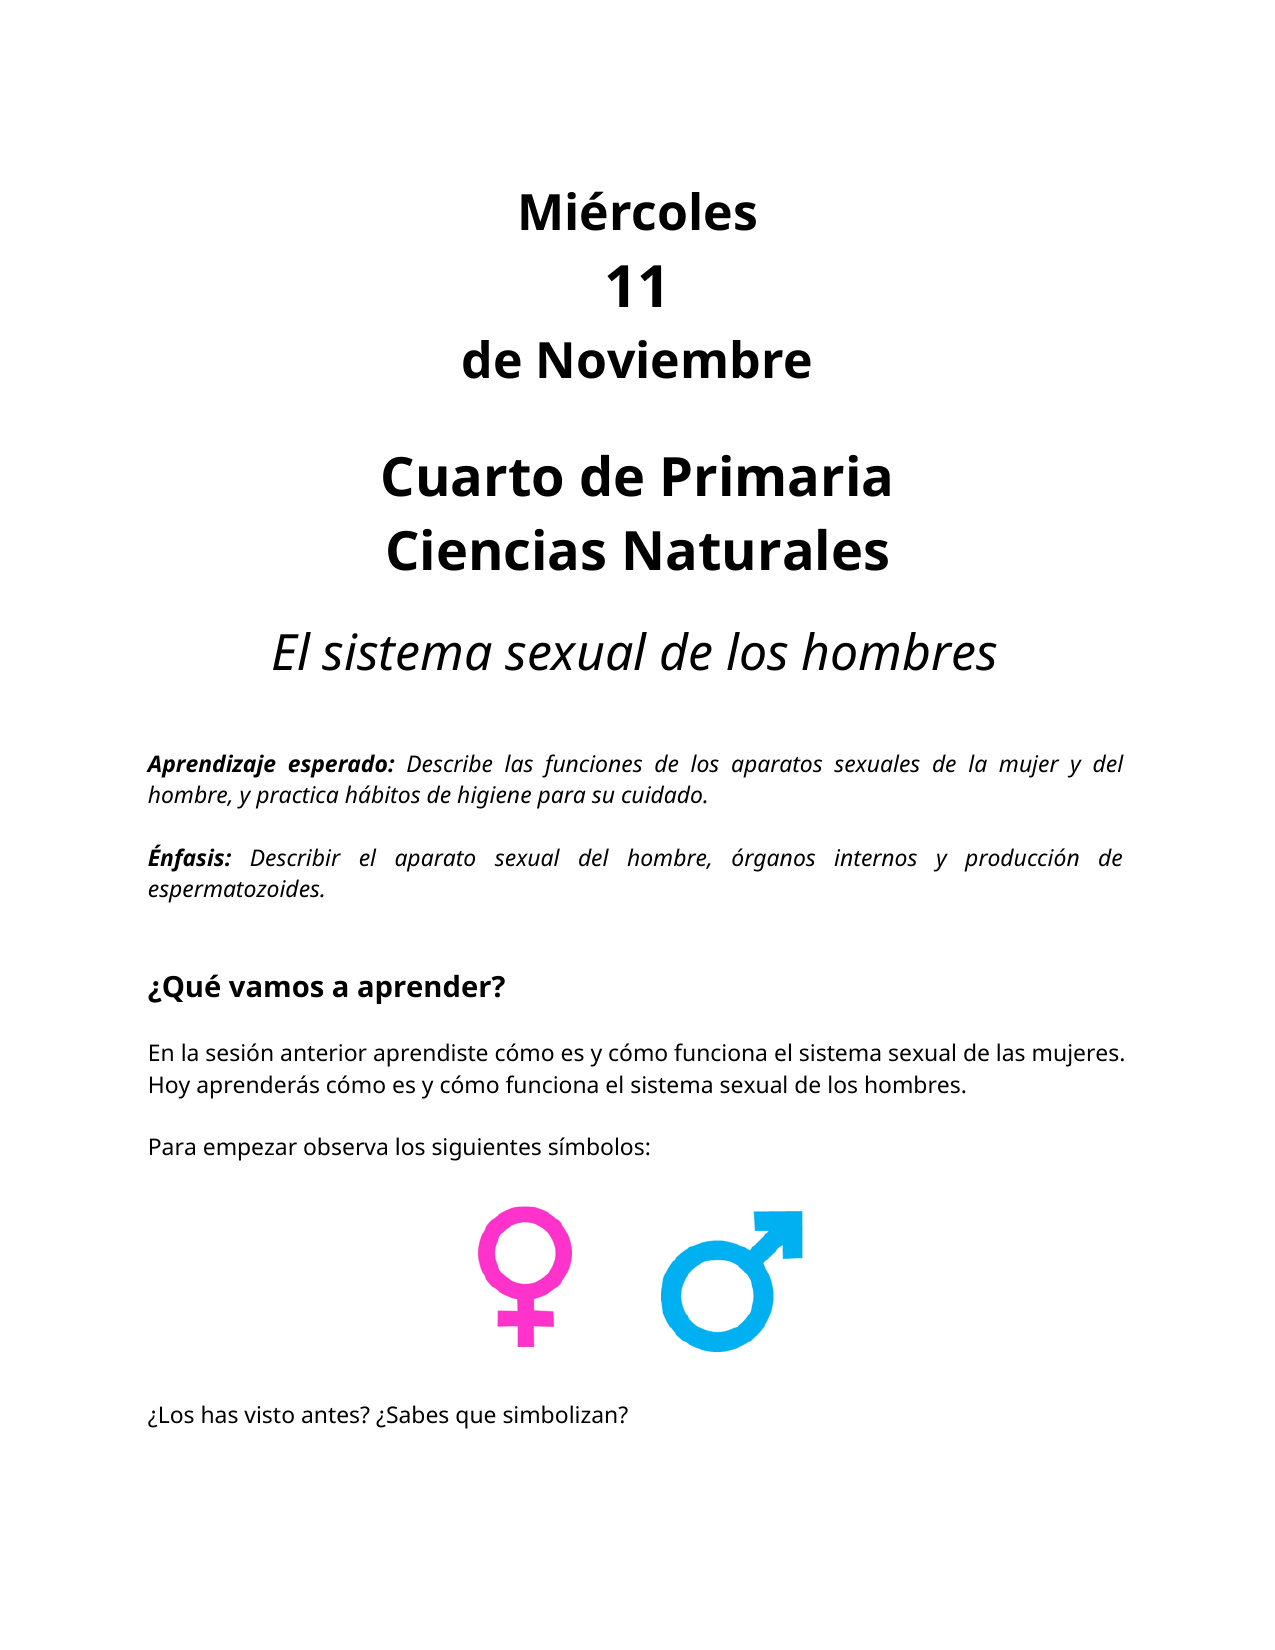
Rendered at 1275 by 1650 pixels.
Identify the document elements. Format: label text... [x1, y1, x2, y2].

picture [460, 1193, 815, 1368]
text de Noviembre [148, 325, 1127, 393]
text ¿Los has visto antes? ¿Sabes que simbolizan? [148, 1399, 1127, 1430]
text Énfasis: Describir el aparato sexual del hombre, órganos internos y producción de espermatozoides. [148, 841, 1127, 904]
text El sistema sexual de los hombres [148, 617, 1127, 685]
text ¿Qué vamos a aprender? [148, 966, 1127, 1006]
text En la sesión anterior aprendiste cómo es y cómo funciona el sistema sexual de las mujeres. Hoy aprenderás cómo es y cómo funciona el sistema sexual de los hombres. [148, 1037, 1127, 1100]
text Aprendizaje esperado: Describe las funciones de los aparatos sexuales de la mujer y del hombre, y practica hábitos de higiene para su cuidado. [148, 748, 1127, 810]
text Ciencias Naturales [148, 512, 1127, 586]
text 11 [148, 245, 1127, 325]
text Miércoles [148, 177, 1127, 245]
text Cuarto de Primaria [148, 438, 1127, 512]
text Para empezar observa los siguientes símbolos: [148, 1131, 1127, 1162]
